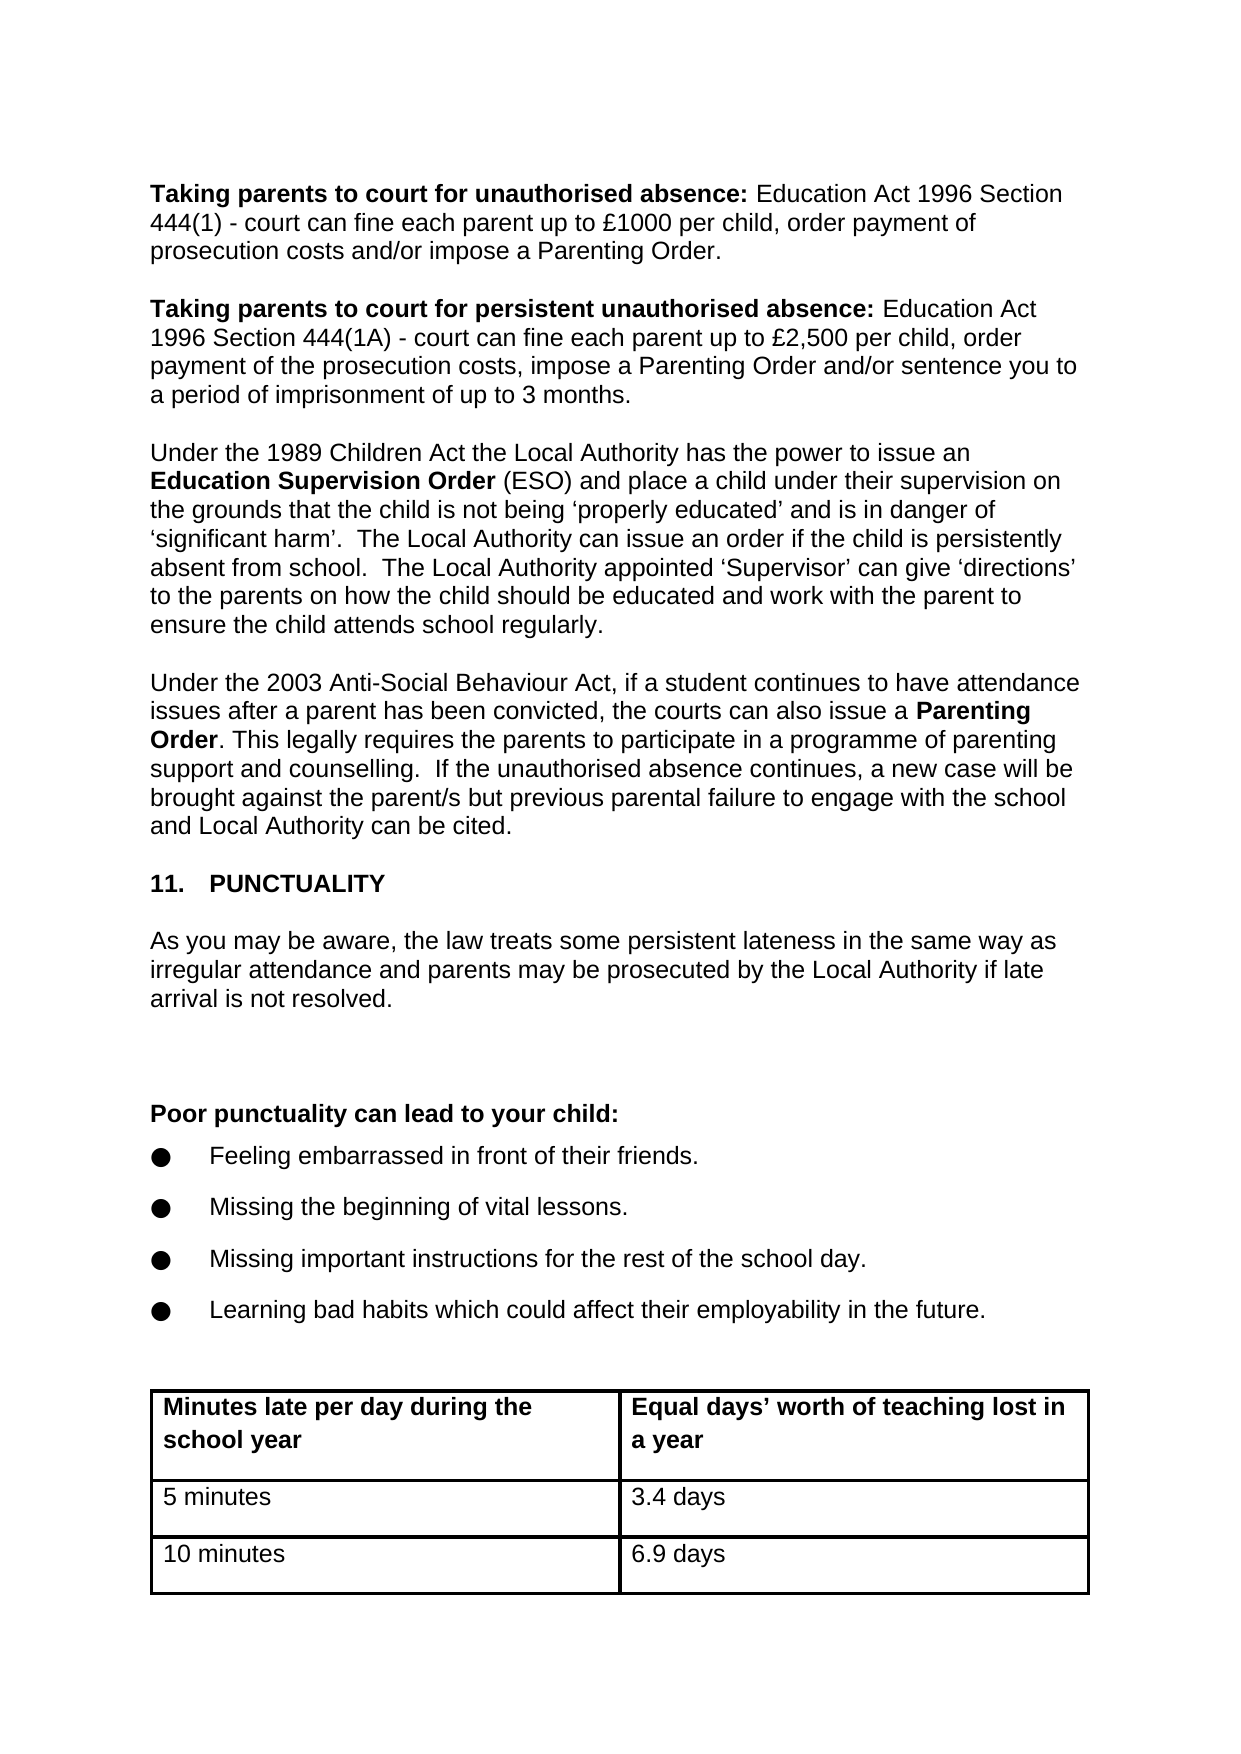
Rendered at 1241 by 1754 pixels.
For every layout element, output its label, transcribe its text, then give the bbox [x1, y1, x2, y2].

table_cell 5 minutes [153, 1482, 618, 1535]
list Missing the beginning of vital lessons. [150, 1179, 1090, 1230]
table_cell 6.9 days [622, 1539, 1087, 1592]
list PUNCTUALITY [150, 869, 1090, 897]
table_header Minutes late per day during the school year [153, 1393, 618, 1479]
list Missing important instructions for the rest of the school day. [150, 1230, 1090, 1281]
text Under the 2003 Anti-Social Behaviour Act, if a student continues to have attendance issues after a parent has been convicted, the courts can also issue a Parenting Order. This legally requires the parents to participate in a programme of parenting support and counselling. If the unauthorised absence continues, a new case will be brought against the parent/s but previous parental failure to engage with the school and Local Authority can be cited. [150, 667, 1090, 840]
text Taking parents to court for persistent unauthorised absence: Education Act 1996 Section 444(1A) - court can fine each parent up to £2,500 per child, order payment of the prosecution costs, impose a Parenting Order and/or sentence you to a period of imprisonment of up to 3 months. [150, 294, 1090, 409]
table_cell 10 minutes [153, 1539, 618, 1592]
text Under the 1989 Children Act the Local Authority has the power to issue an Education Supervision Order (ESO) and place a child under their supervision on the grounds that the child is not being ‘properly educated’ and is in danger of ‘significant harm’. The Local Authority can issue an order if the child is persistently absent from school. The Local Authority appointed ‘Supervisor’ can give ‘directions’ to the parents on how the child should be educated and work with the parent to ensure the child attends school regularly. [150, 437, 1090, 639]
list Learning bad habits which could affect their employability in the future. [150, 1281, 1090, 1332]
list Feeling embarrassed in front of their friends. [150, 1127, 1090, 1179]
text Poor punctuality can lead to your child: [150, 1099, 1090, 1127]
text As you may be aware, the law treats some persistent lateness in the same way as irregular attendance and parents may be prosecuted by the Local Authority if late arrival is not resolved. [150, 926, 1090, 1012]
text Taking parents to court for unauthorised absence: Education Act 1996 Section 444(1) - court can fine each parent up to £1000 per child, order payment of prosecution costs and/or impose a Parenting Order. [150, 179, 1090, 265]
table_cell 3.4 days [622, 1482, 1087, 1535]
table_header Equal days’ worth of teaching lost in a year [622, 1393, 1087, 1479]
